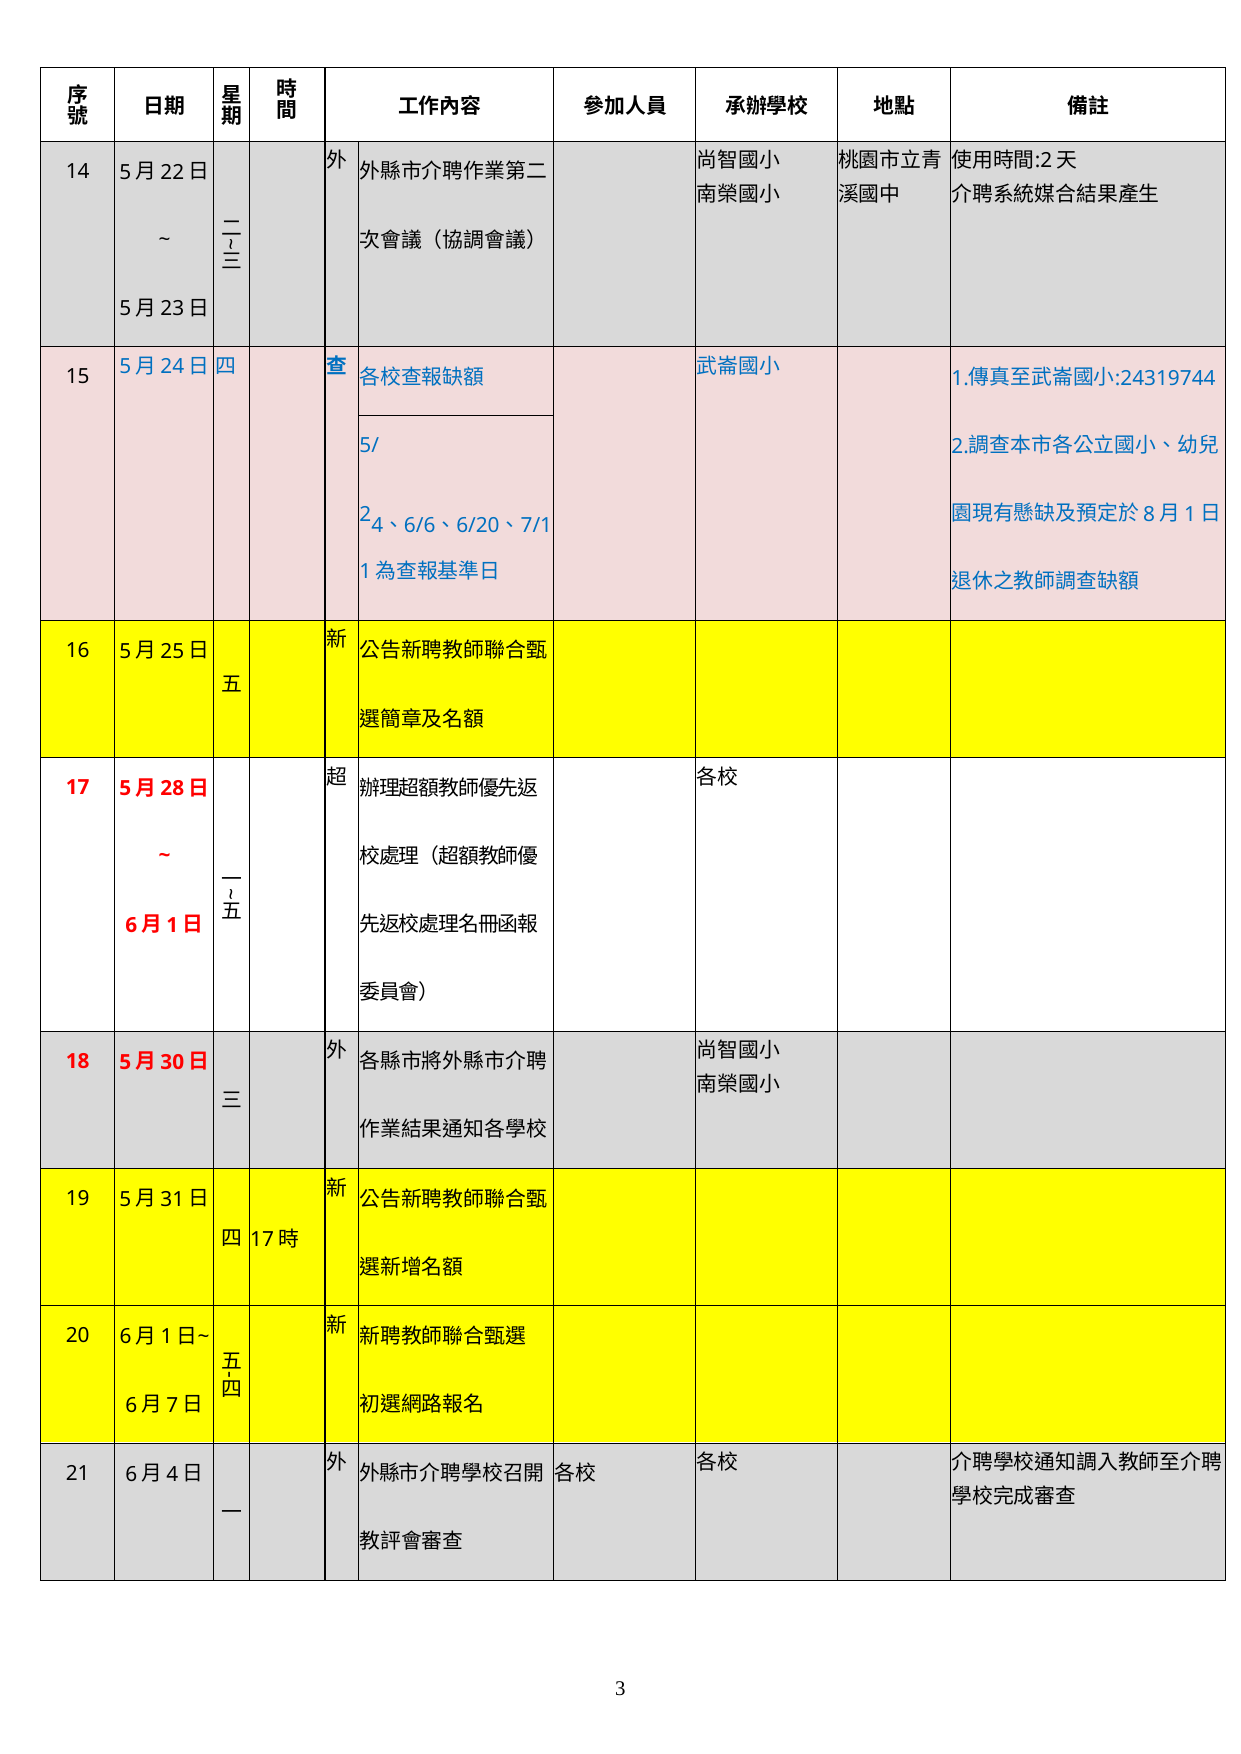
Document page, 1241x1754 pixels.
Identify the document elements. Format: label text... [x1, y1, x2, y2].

table_cell 新 [326, 1169, 358, 1305]
table_cell 各校查報缺額 [359, 347, 553, 415]
table_cell [951, 758, 1225, 1031]
table_header 承辦學校 [696, 68, 837, 141]
table_cell 各校 [696, 758, 837, 1031]
table_cell 武崙國小 [696, 347, 837, 620]
table_cell 5月30日 [115, 1032, 213, 1168]
table_cell 四 [214, 1169, 249, 1305]
table_cell 15 [41, 347, 114, 620]
table_header 時間 [250, 68, 324, 141]
table_cell 三 [214, 1032, 249, 1168]
table_cell [554, 758, 695, 1031]
table_cell 5月22日~ 5月23日 [115, 142, 213, 346]
table_cell [554, 1169, 695, 1305]
table_header 參加人員 [554, 68, 695, 141]
table_cell [951, 1032, 1225, 1168]
table_cell 6月4日 [115, 1444, 213, 1580]
table_cell 5月24日 [115, 347, 213, 620]
table_cell 五-四 [214, 1306, 249, 1442]
table_cell [250, 347, 324, 620]
table_cell 各校 [554, 1444, 695, 1580]
table_cell [250, 1306, 324, 1442]
table_cell [951, 1169, 1225, 1305]
table_cell 5月31日 [115, 1169, 213, 1305]
table_cell 一~五 [214, 758, 249, 1031]
table_cell 公告新聘教師聯合甄選簡章及名額 [359, 621, 553, 757]
table_cell 公告新聘教師聯合甄選新增名額 [359, 1169, 553, 1305]
table_header 備註 [951, 68, 1225, 141]
table_cell [554, 142, 695, 346]
table_cell 桃園市立青溪國中 [838, 142, 950, 346]
table_cell [250, 621, 324, 757]
table_cell 5/24、6/6、6/20、7/11為查報基準日 [359, 416, 553, 620]
table_cell 尚智國小 南榮國小 [696, 142, 837, 346]
table_cell 新 [326, 1306, 358, 1442]
table_cell 5月28日~ 6月1日 [115, 758, 213, 1031]
table_cell [696, 1169, 837, 1305]
table_cell [696, 1306, 837, 1442]
table_cell [838, 1032, 950, 1168]
table_cell [554, 621, 695, 757]
table_cell [838, 1444, 950, 1580]
table_cell 超 [326, 758, 358, 1031]
table_cell 18 [41, 1032, 114, 1168]
table_cell [554, 347, 695, 620]
table_cell 外縣市介聘學校召開教評會審查 [359, 1444, 553, 1580]
table_cell 1.傳真至武崙國小:24319744 2.調查本市各公立國小、幼兒園現有懸缺及預定於8月1日退休之教師調查缺額 [951, 347, 1225, 620]
table_cell [554, 1032, 695, 1168]
table_cell [250, 142, 324, 346]
table_cell 14 [41, 142, 114, 346]
table_cell 二~三 [214, 142, 249, 346]
table_cell 16 [41, 621, 114, 757]
table_cell [250, 1032, 324, 1168]
table_cell 查 [326, 347, 358, 620]
table_cell 19 [41, 1169, 114, 1305]
table_cell [696, 621, 837, 757]
table_header 日期 [115, 68, 213, 141]
table_cell 四 [214, 347, 249, 620]
table_cell [554, 1306, 695, 1442]
table_cell [838, 347, 950, 620]
table_cell 五 [214, 621, 249, 757]
table_cell 5月25日 [115, 621, 213, 757]
table_cell 17 [41, 758, 114, 1031]
table_cell 外 [326, 142, 358, 346]
table_cell [838, 621, 950, 757]
table_cell [951, 621, 1225, 757]
table_cell [838, 1169, 950, 1305]
table_cell 新 [326, 621, 358, 757]
table_cell 6月1日~ 6月7日 [115, 1306, 213, 1442]
table_cell 17時 [250, 1169, 324, 1305]
table_cell 介聘學校通知調入教師至介聘學校完成審查 [951, 1444, 1225, 1580]
table_cell [250, 758, 324, 1031]
table_cell 各校 [696, 1444, 837, 1580]
table_cell 辦理超額教師優先返校處理（超額教師優先返校處理名冊函報委員會） [359, 758, 553, 1031]
table_cell 新聘教師聯合甄選 初選網路報名 [359, 1306, 553, 1442]
table_header 序號 [41, 68, 114, 141]
table_cell 使用時間:2天 介聘系統媒合結果產生 [951, 142, 1225, 346]
table_cell [951, 1306, 1225, 1442]
table_cell [250, 1444, 324, 1580]
table_cell [838, 1306, 950, 1442]
table_cell [838, 758, 950, 1031]
table_cell 21 [41, 1444, 114, 1580]
table_cell 20 [41, 1306, 114, 1442]
table_cell 各縣市將外縣市介聘作業結果通知各學校 [359, 1032, 553, 1168]
table_cell 外 [326, 1032, 358, 1168]
table_cell 尚智國小 南榮國小 [696, 1032, 837, 1168]
table_header 工作內容 [326, 68, 553, 141]
table_cell 外縣市介聘作業第二次會議（協調會議） [359, 142, 553, 346]
table_cell 一 [214, 1444, 249, 1580]
table_header 星期 [214, 68, 249, 141]
table_header 地點 [838, 68, 950, 141]
table_cell 外 [326, 1444, 358, 1580]
